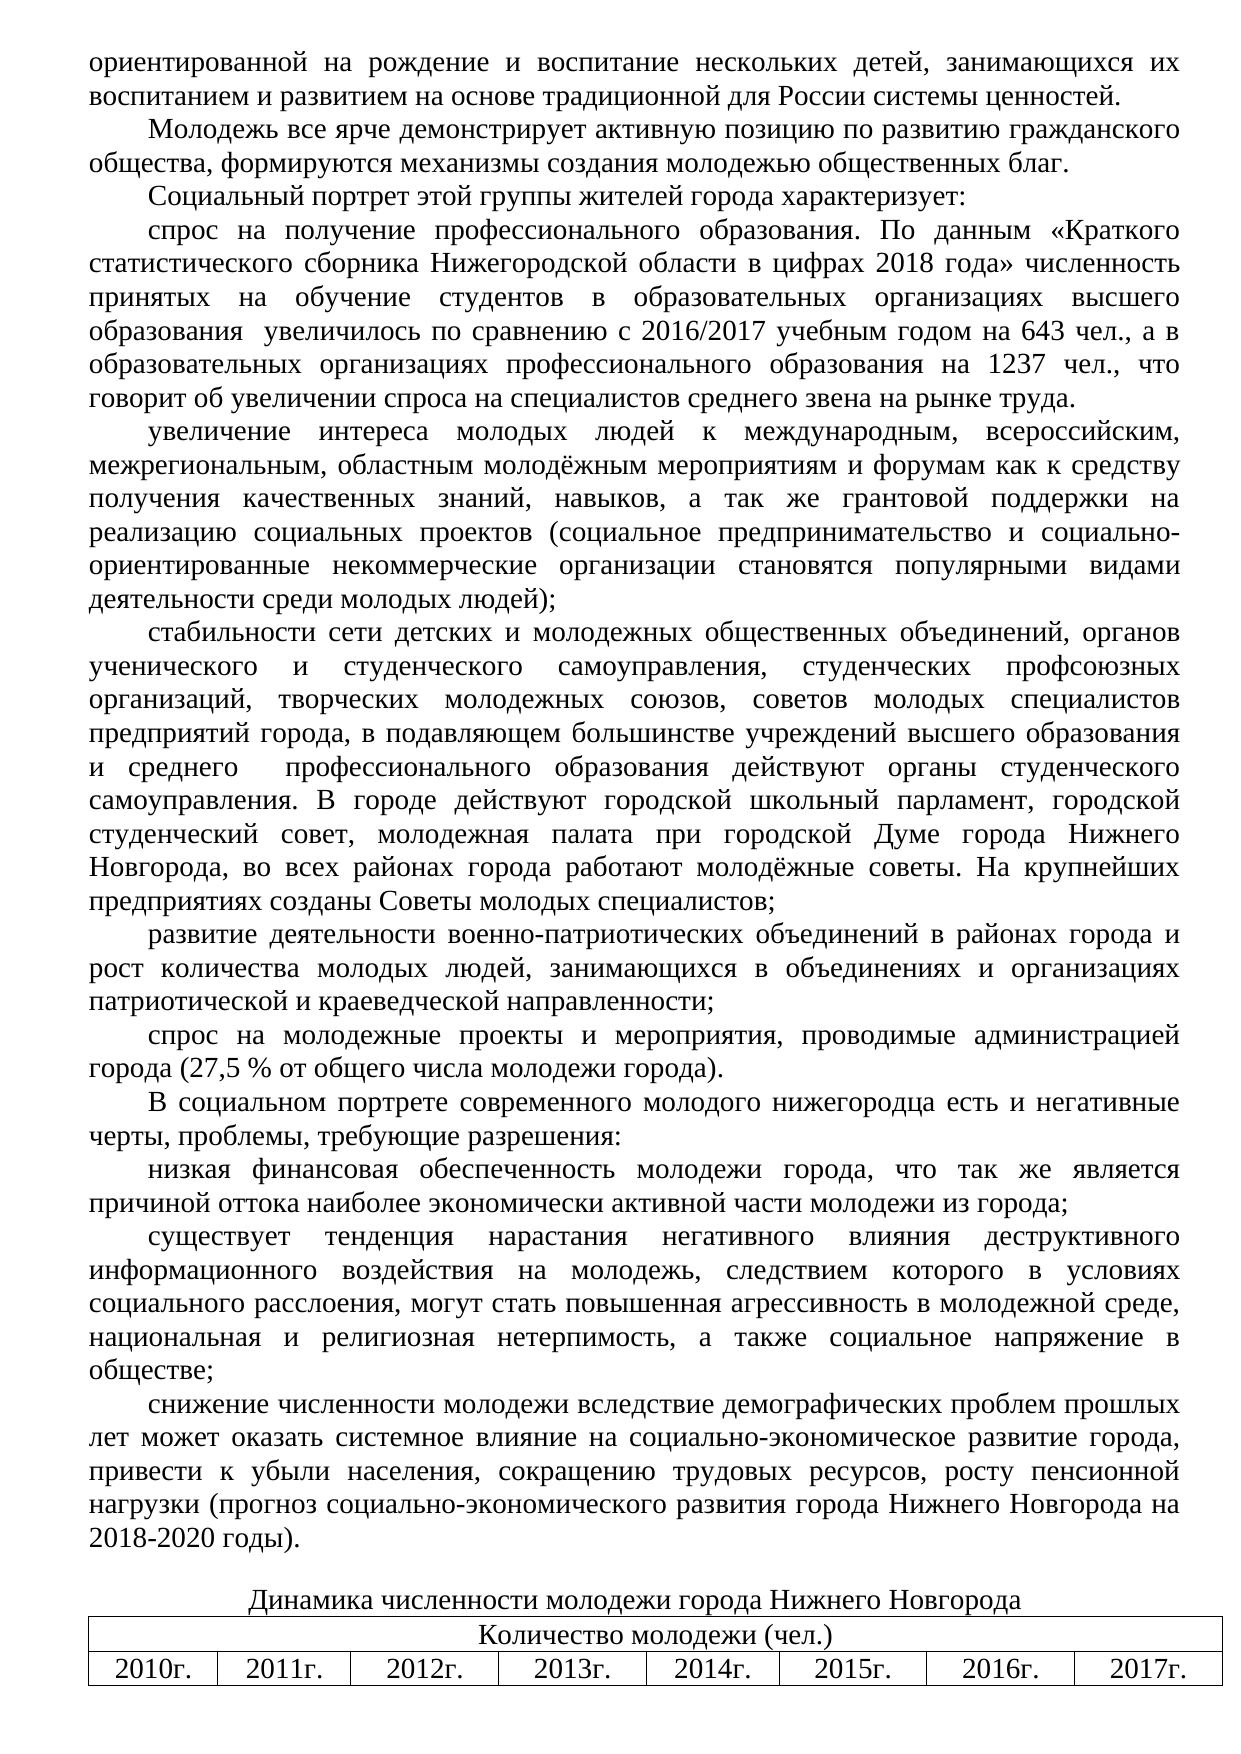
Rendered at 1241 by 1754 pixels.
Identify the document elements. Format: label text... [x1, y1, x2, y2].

text Социальный портрет этой группы жителей города характеризует: [89, 178, 1181, 212]
table_cell 2016г. [927, 1652, 1074, 1685]
text развитие деятельности военно-патриотических объединений в районах города и рост количества молодых людей, занимающихся в объединениях и организациях патриотической и краеведческой направленности; [89, 916, 1181, 1017]
text низкая финансовая обеспеченность молодежи города, что так же является причиной оттока наиболее экономически активной части молодежи из города; [89, 1151, 1181, 1218]
text Молодежь все ярче демонстрирует активную позицию по развитию гражданского общества, формируются механизмы создания молодежью общественных благ. [89, 111, 1181, 178]
text спрос на получение профессионального образования. По данным «Краткого статистического сборника Нижегородской области в цифрах 2018 года» численность принятых на обучение студентов в образовательных организациях высшего образования увеличилось по сравнению с 2016/2017 учебным годом на 643 чел., а в образовательных организациях профессионального образования на 1237 чел., что говорит об увеличении спроса на специалистов среднего звена на рынке труда. [89, 212, 1181, 413]
text В социальном портрете современного молодого нижегородца есть и негативные черты, проблемы, требующие разрешения: [89, 1084, 1181, 1151]
text стабильности сети детских и молодежных общественных объединений, органов ученического и студенческого самоуправления, студенческих профсоюзных организаций, творческих молодежных союзов, советов молодых специалистов предприятий города, в подавляющем большинстве учреждений высшего образования и среднего профессионального образования действуют органы студенческого самоуправления. В городе действуют городской школьный парламент, городской студенческий совет, молодежная палата при городской Думе города Нижнего Новгорода, во всех районах города работают молодёжные советы. На крупнейших предприятиях созданы Советы молодых специалистов; [89, 614, 1181, 916]
table_cell 2010г. [89, 1652, 217, 1685]
table_cell 2014г. [647, 1652, 779, 1685]
text Динамика численности молодежи города Нижнего Новгорода [89, 1582, 1181, 1616]
table_cell 2013г. [499, 1652, 646, 1685]
text спрос на молодежные проекты и мероприятия, проводимые администрацией города (27,5 % от общего числа молодежи города). [89, 1017, 1181, 1084]
text увеличение интереса молодых людей к международным, всероссийским, межрегиональным, областным молодёжным мероприятиям и форумам как к средству получения качественных знаний, навыков, а так же грантовой поддержки на реализацию социальных проектов (социальное предпринимательство и социально-ориентированные некоммерческие организации становятся популярными видами деятельности среди молодых людей); [89, 413, 1181, 614]
table_header Количество молодежи (чел.) [89, 1617, 1222, 1651]
text снижение численности молодежи вследствие демографических проблем прошлых лет может оказать системное влияние на социально-экономическое развитие города, привести к убыли населения, сокращению трудовых ресурсов, росту пенсионной нагрузки (прогноз социально-экономического развития города Нижнего Новгорода на 2018-2020 годы). [89, 1386, 1181, 1554]
table_cell 2012г. [351, 1652, 498, 1685]
table_cell 2017г. [1075, 1652, 1222, 1685]
table_cell 2011г. [218, 1652, 350, 1685]
text существует тенденция нарастания негативного влияния деструктивного информационного воздействия на молодежь, следствием которого в условиях социального расслоения, могут стать повышенная агрессивность в молодежной среде, национальная и религиозная нетерпимость, а также социальное напряжение в обществе; [89, 1218, 1181, 1386]
table_cell 2015г. [780, 1652, 926, 1685]
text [89, 44, 1181, 111]
